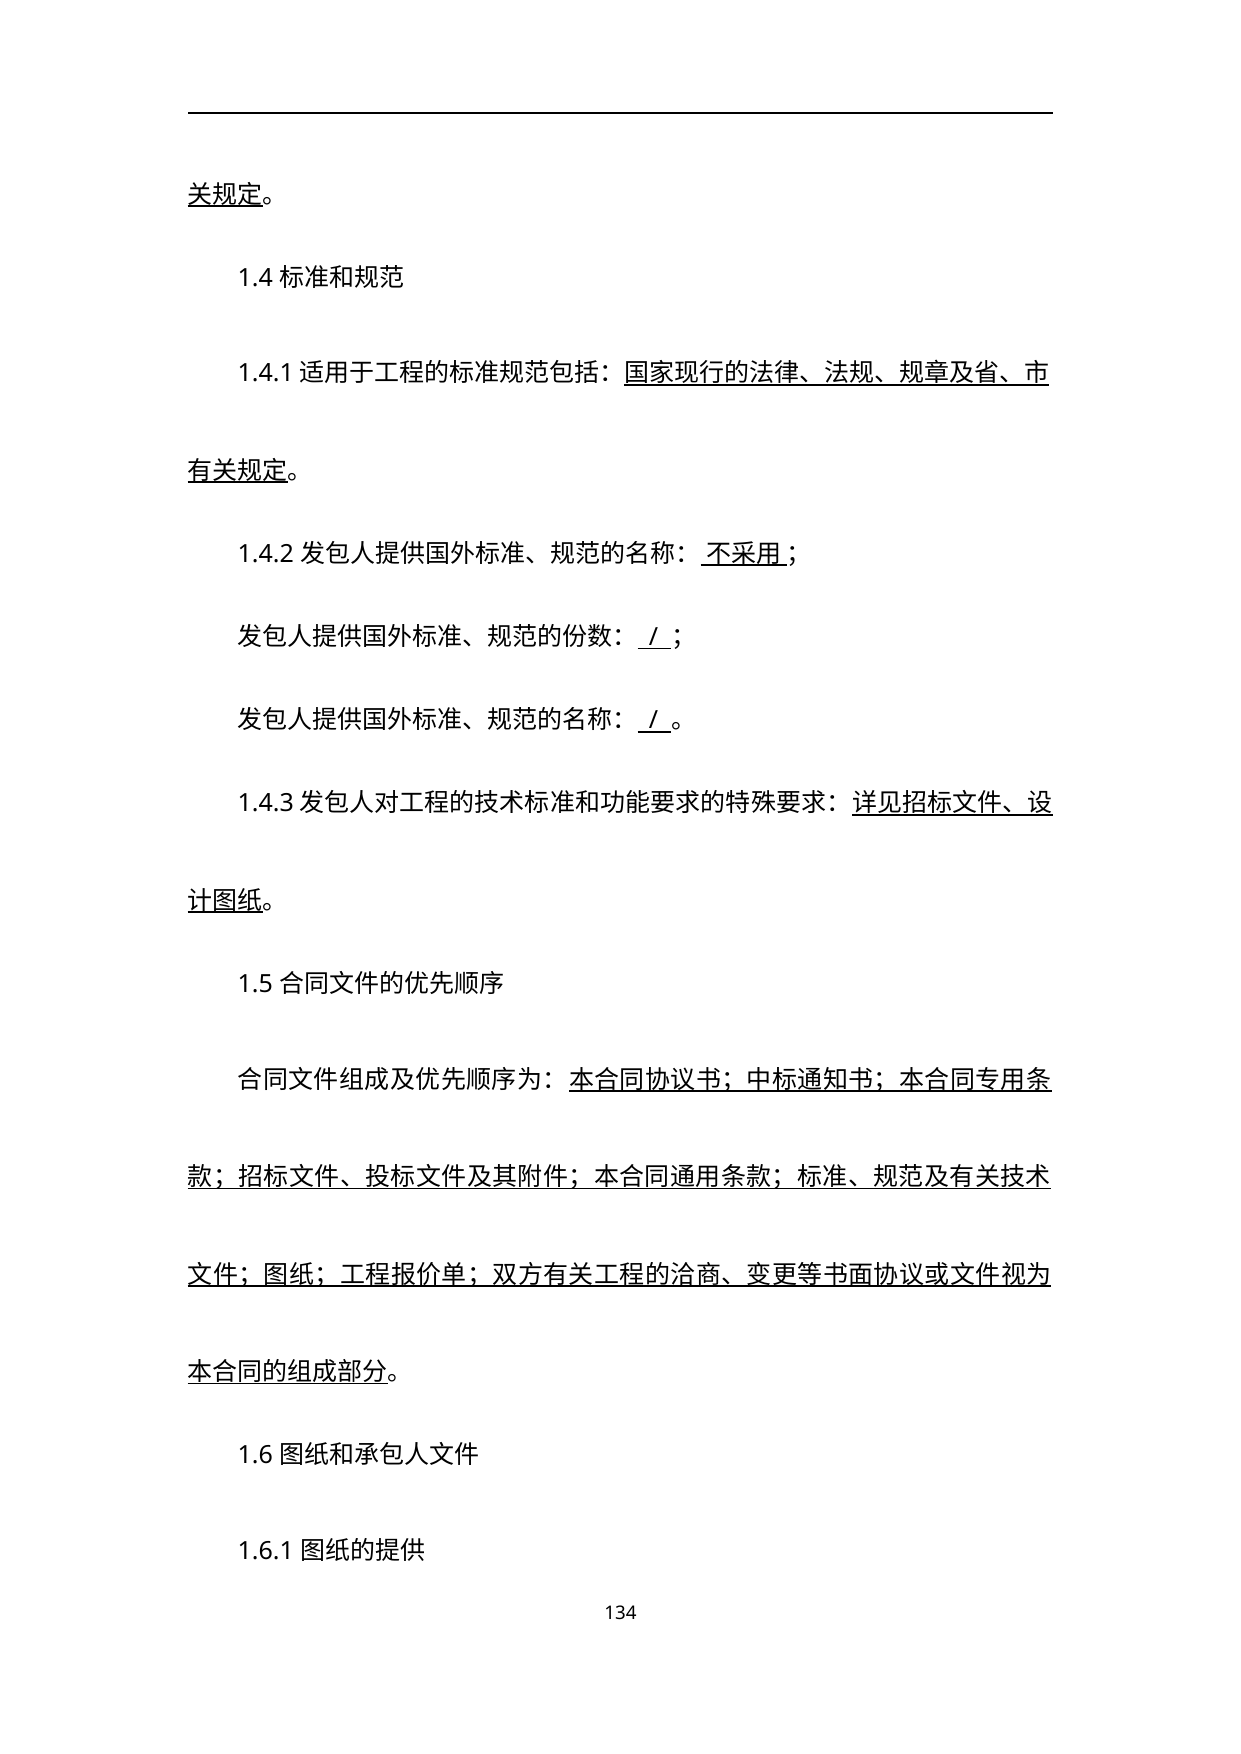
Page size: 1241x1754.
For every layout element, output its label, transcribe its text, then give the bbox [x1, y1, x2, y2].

text 合同文件组成及优先顺序为：本合同协议书；中标通知书；本合同专用条款；招标文件、投标文件及其附件；本合同通用条款；标准、规范及有关技术文件；图纸；工程报价单；双方有关工程的洽商、变更等书面协议或文件视为本合同的组成部分。 [187, 1045, 1053, 1402]
text 发包人提供国外标准、规范的名称： / 。 [187, 685, 1053, 750]
text 1.4.1适用于工程的标准规范包括：国家现行的法律、法规、规章及省、市有关规定。 [187, 338, 1053, 501]
text 1.6.1 图纸的提供 [187, 1516, 1053, 1581]
text 1.4 标准和规范 [187, 243, 1053, 308]
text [187, 160, 1053, 225]
text 发包人提供国外标准、规范的份数： / ； [187, 602, 1053, 667]
text 1.5 合同文件的优先顺序 [187, 949, 1053, 1014]
text 1.4.2 发包人提供国外标准、规范的名称： 不采用 ； [187, 519, 1053, 584]
text 1.4.3发包人对工程的技术标准和功能要求的特殊要求：详见招标文件、设计图纸。 [187, 768, 1053, 931]
text 1.6 图纸和承包人文件 [187, 1420, 1053, 1485]
